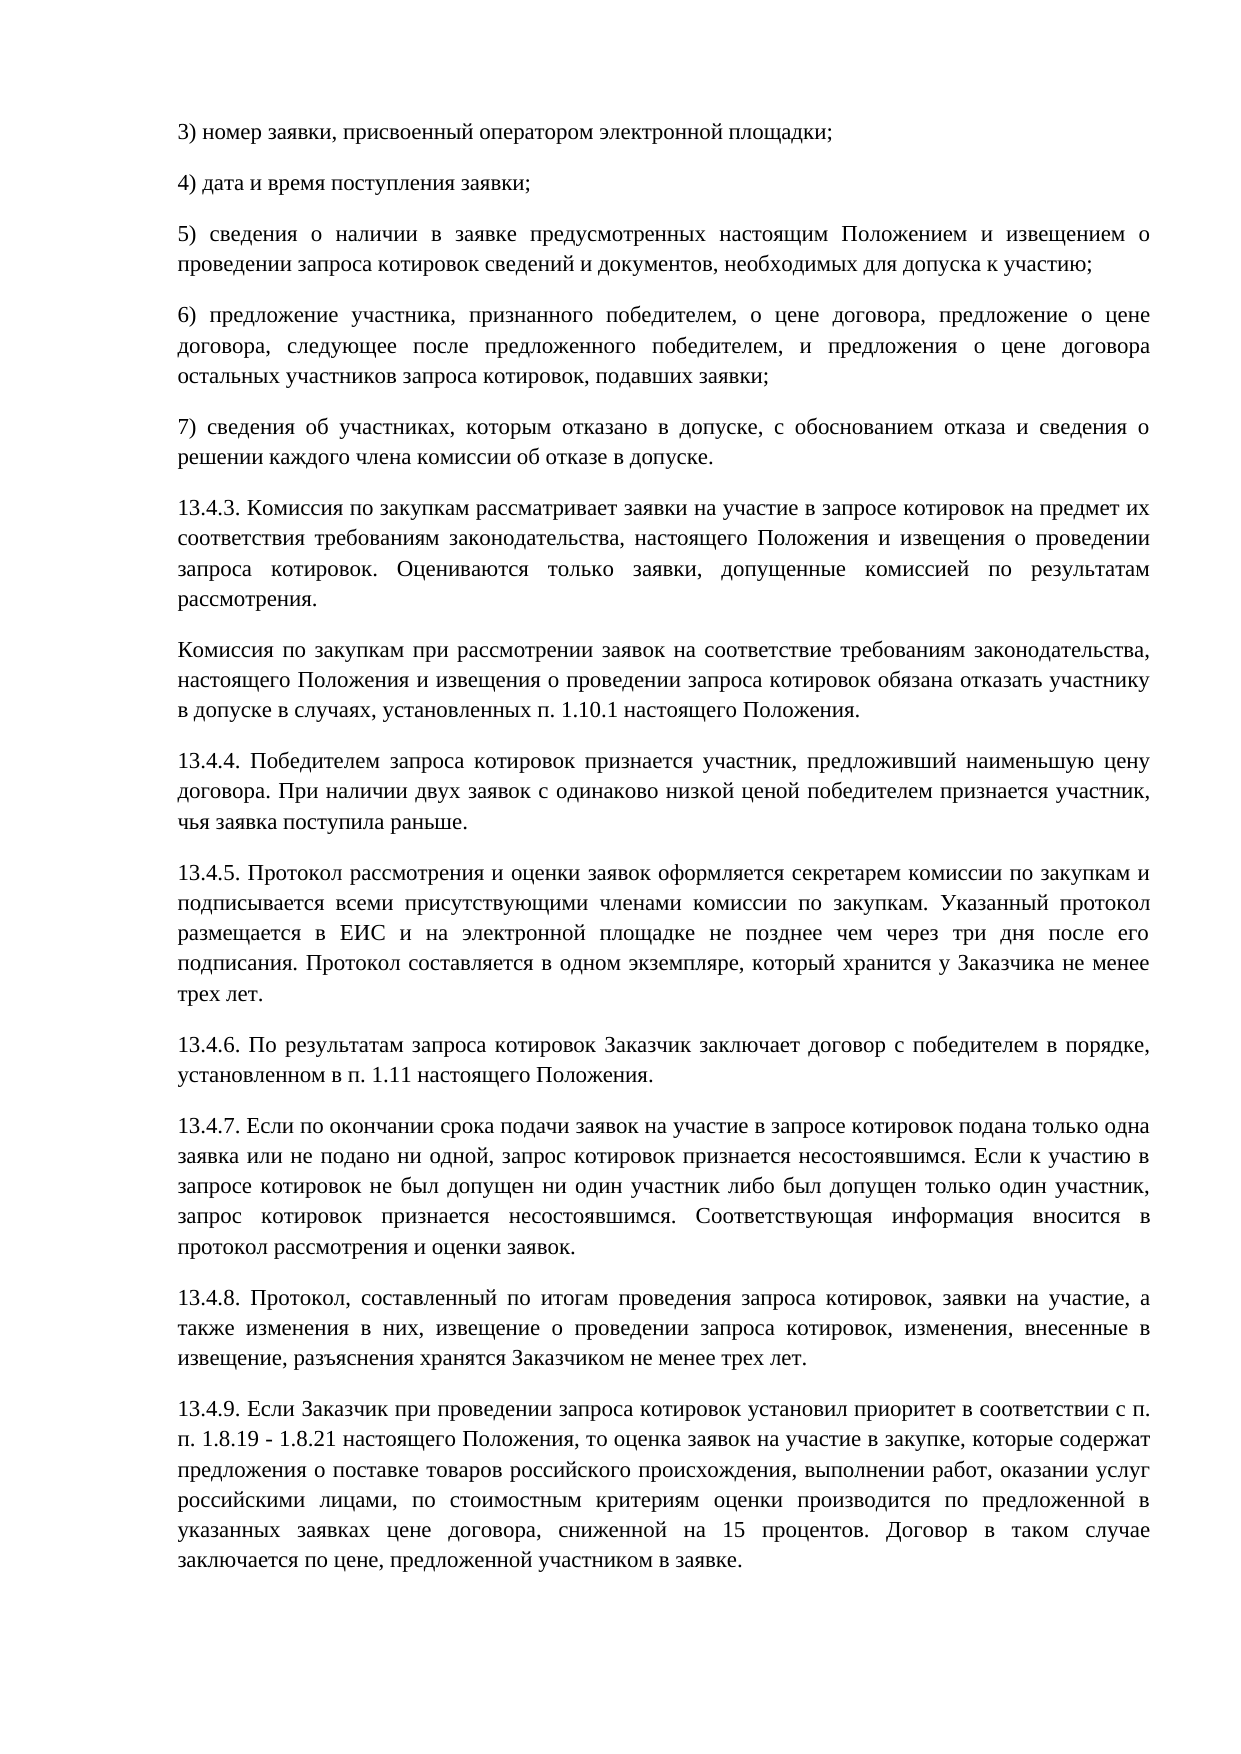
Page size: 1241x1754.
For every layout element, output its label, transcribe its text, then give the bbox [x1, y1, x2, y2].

text 3) номер заявки, присвоенный оператором электронной площадки; [177, 118, 1152, 144]
text 13.4.6. По результатам запроса котировок Заказчик заключает договор с победителем в порядке, установленном в п. 1.11 настоящего Положения. [177, 1031, 1152, 1087]
text 13.4.9. Если Заказчик при проведении запроса котировок установил приоритет в соответствии с п. п. 1.8.19 - 1.8.21 настоящего Положения, то оценка заявок на участие в закупке, которые содержат предложения о поставке товаров российского происхождения, выполнении работ, оказании услуг российскими лицами, по стоимостным критериям оценки производится по предложенной в указанных заявках цене договора, сниженной на 15 процентов. Договор в таком случае заключается по цене, предложенной участником в заявке. [177, 1395, 1152, 1573]
text 13.4.8. Протокол, составленный по итогам проведения запроса котировок, заявки на участие, а также изменения в них, извещение о проведении запроса котировок, изменения, внесенные в извещение, разъяснения хранятся Заказчиком не менее трех лет. [177, 1284, 1152, 1371]
text Комиссия по закупкам при рассмотрении заявок на соответствие требованиям законодательства, настоящего Положения и извещения о проведении запроса котировок обязана отказать участнику в допуске в случаях, установленных п. 1.10.1 настоящего Положения. [177, 636, 1152, 723]
text 13.4.5. Протокол рассмотрения и оценки заявок оформляется секретарем комиссии по закупкам и подписывается всеми присутствующими членами комиссии по закупкам. Указанный протокол размещается в ЕИС и на электронной площадке не позднее чем через три дня после его подписания. Протокол составляется в одном экземпляре, который хранится у Заказчика не менее трех лет. [177, 859, 1152, 1006]
text 13.4.3. Комиссия по закупкам рассматривает заявки на участие в запросе котировок на предмет их соответствия требованиям законодательства, настоящего Положения и извещения о проведении запроса котировок. Оцениваются только заявки, допущенные комиссией по результатам рассмотрения. [177, 494, 1152, 611]
text 6) предложение участника, признанного победителем, о цене договора, предложение о цене договора, следующее после предложенного победителем, и предложения о цене договора остальных участников запроса котировок, подавших заявки; [177, 301, 1152, 388]
text 4) дата и время поступления заявки; [177, 169, 1152, 196]
text 5) сведения о наличии в заявке предусмотренных настоящим Положением и извещением о проведении запроса котировок сведений и документов, необходимых для допуска к участию; [177, 220, 1152, 277]
text 13.4.7. Если по окончании срока подачи заявок на участие в запросе котировок подана только одна заявка или не подано ни одной, запрос котировок признается несостоявшимся. Если к участию в запросе котировок не был допущен ни один участник либо был допущен только один участник, запрос котировок признается несостоявшимся. Соответствующая информация вносится в протокол рассмотрения и оценки заявок. [177, 1112, 1152, 1259]
text 7) сведения об участниках, которым отказано в допуске, с обоснованием отказа и сведения о решении каждого члена комиссии об отказе в допуске. [177, 413, 1152, 469]
text 13.4.4. Победителем запроса котировок признается участник, предложивший наименьшую цену договора. При наличии двух заявок с одинаково низкой ценой победителем признается участник, чья заявка поступила раньше. [177, 747, 1152, 834]
